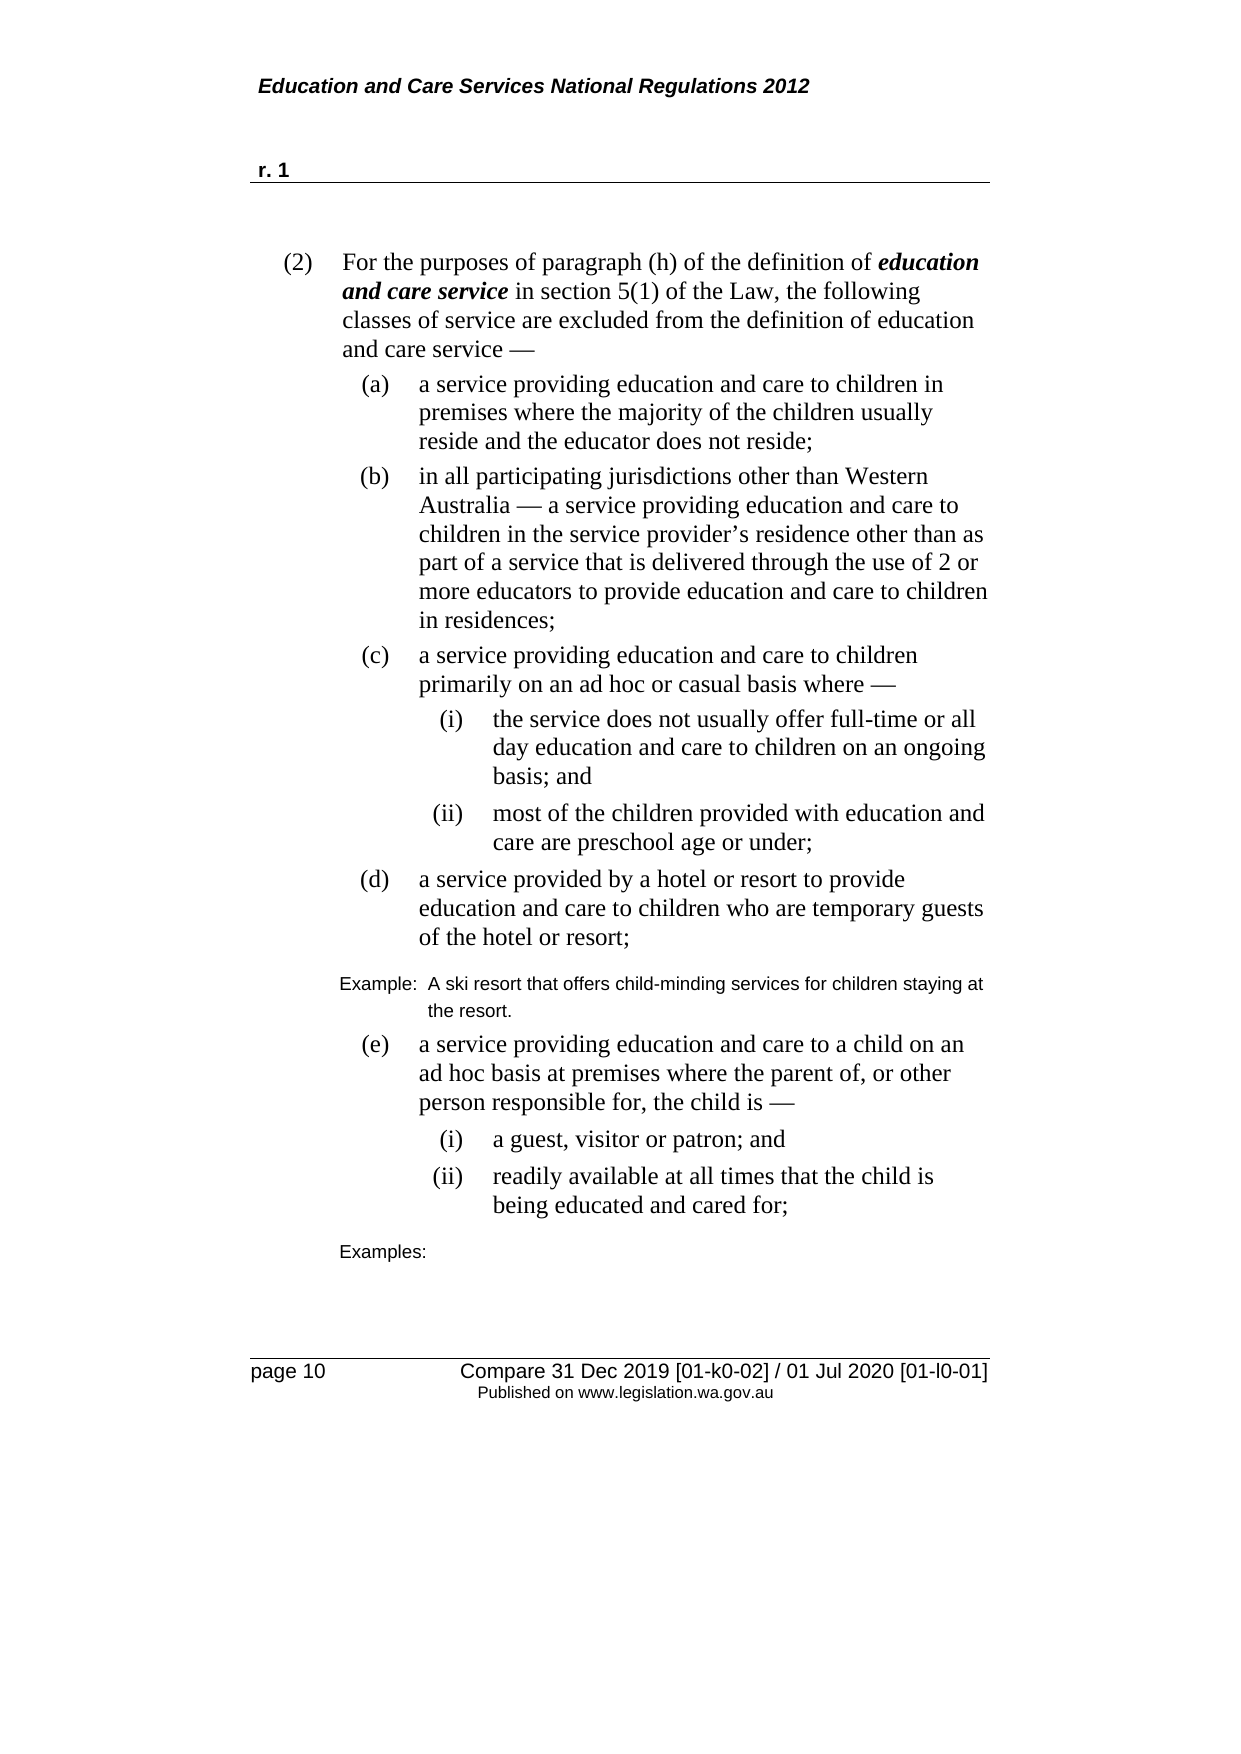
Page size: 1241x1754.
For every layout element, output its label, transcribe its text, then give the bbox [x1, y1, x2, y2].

text Examples: [250, 1235, 990, 1262]
text (a) a service providing education and care to children in premises where the majority of the children usually reside and the educator does not reside; [250, 369, 990, 455]
text (c) a service providing education and care to children primarily on an ad hoc or casual basis where — [250, 640, 990, 697]
text (e) a service providing education and care to a child on an ad hoc basis at premises where the parent of, or other person responsible for, the child is — [250, 1029, 990, 1116]
text (ii) most of the children provided with education and care are preschool age or under; [250, 798, 990, 856]
text (i) a guest, visitor or patron; and [250, 1124, 990, 1153]
text (2) For the purposes of paragraph (h) of the definition of education and care service in section 5(1) of the Law, the following classes of service are excluded from the definition of education and care service — [250, 247, 990, 362]
text (d) a service provided by a hotel or resort to provide education and care to children who are temporary guests of the hotel or resort; [250, 864, 990, 950]
text (b) in all participating jurisdictions other than Western Australia — a service providing education and care to children in the service provider’s residence other than as part of a service that is delivered through the use of 2 or more educators to provide education and care to children in residences; [250, 461, 990, 634]
text (ii) readily available at all times that the child is being educated and cared for; [250, 1161, 990, 1219]
text Example: A ski resort that offers child-minding services for children staying at the resort. [191, 967, 990, 1021]
text (i) the service does not usually offer full-time or all day education and care to children on an ongoing basis; and [250, 704, 990, 790]
